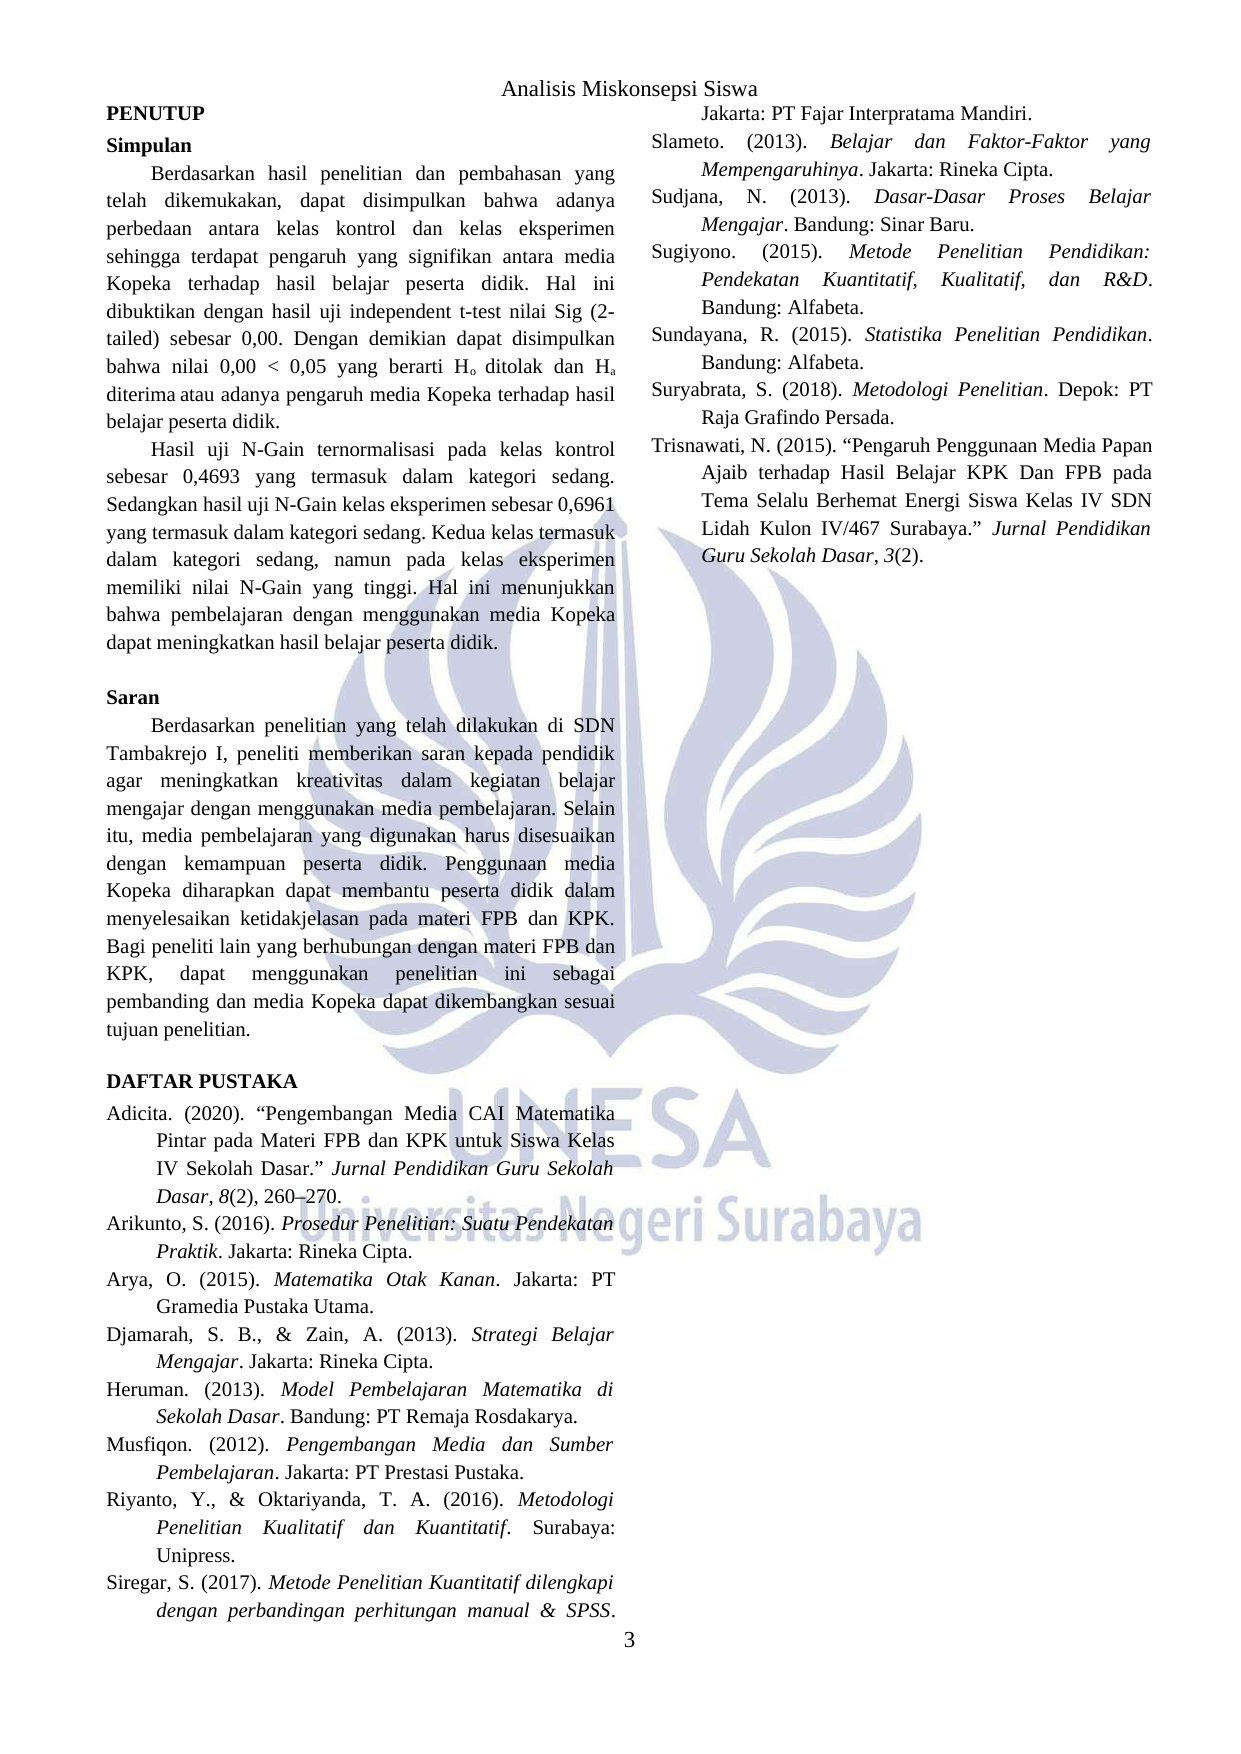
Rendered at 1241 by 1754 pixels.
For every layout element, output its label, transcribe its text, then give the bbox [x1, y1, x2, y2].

text Heruman. (2013). Model Pembelajaran Matematika di Sekolah Dasar. Bandung: PT Remaja Rosdakarya. [106, 1377, 616, 1428]
text Arikunto, S. (2016). Prosedur Penelitian: Suatu Pendekatan Praktik. Jakarta: Rineka Cipta. [106, 1211, 616, 1263]
text Simpulan [106, 133, 616, 157]
text Sugiyono. (2015). Metode Penelitian Pendidikan: Pendekatan Kuantitatif, Kualitatif, dan R&D. Bandung: Alfabeta. [651, 239, 1153, 319]
text Djamarah, S. B., & Zain, A. (2013). Strategi Belajar Mengajar. Jakarta: Rineka Cipta. [106, 1322, 616, 1373]
picture [298, 495, 925, 1258]
text Musfiqon. (2012). Pengembangan Media dan Sumber Pembelajaran. Jakarta: PT Prestasi Pustaka. [106, 1432, 616, 1484]
text Siregar, S. (2017). Metode Penelitian Kuantitatif dilengkapi dengan perbandingan perhitungan manual & SPSS. Jakarta: PT Fajar Interpratama Mandiri. [106, 1570, 616, 1622]
text Adicita. (2020). “Pengembangan Media CAI Matematika Pintar pada Materi FPB dan KPK untuk Siswa Kelas IV Sekolah Dasar.” Jurnal Pendidikan Guru Sekolah Dasar, 8(2), 260–270. [106, 1101, 616, 1208]
text PENUTUP [106, 101, 615, 125]
text Sundayana, R. (2015). Statistika Penelitian Pendidikan. Bandung: Alfabeta. [651, 322, 1153, 374]
text Saran [106, 685, 616, 709]
text Hasil uji N-Gain ternormalisasi pada kelas kontrol sebesar 0,4693 yang termasuk dalam kategori sedang. Sedangkan hasil uji N-Gain kelas eksperimen sebesar 0,6961 yang termasuk dalam kategori sedang. Kedua kelas termasuk dalam kategori sedang, namun pada kelas eksperimen memiliki nilai N-Gain yang tinggi. Hal ini menunjukkan bahwa pembelajaran dengan menggunakan media Kopeka dapat meningkatkan hasil belajar peserta didik. [106, 437, 616, 654]
text Trisnawati, N. (2015). “Pengaruh Penggunaan Media Papan Ajaib terhadap Hasil Belajar KPK Dan FPB pada Tema Selalu Berhemat Energi Siswa Kelas IV SDN Lidah Kulon IV/467 Surabaya.” Jurnal Pendidikan Guru Sekolah Dasar, 3(2). [651, 433, 1153, 567]
text Suryabrata, S. (2018). Metodologi Penelitian. Depok: PT Raja Grafindo Persada. [651, 377, 1153, 429]
text Berdasarkan penelitian yang telah dilakukan di SDN Tambakrejo I, peneliti memberikan saran kepada pendidik agar meningkatkan kreativitas dalam kegiatan belajar mengajar dengan menggunakan media pembelajaran. Selain itu, media pembelajaran yang digunakan harus disesuaikan dengan kemampuan peserta didik. Penggunaan media Kopeka diharapkan dapat membantu peserta didik dalam menyelesaikan ketidakjelasan pada materi FPB dan KPK. Bagi peneliti lain yang berhubungan dengan materi FPB dan KPK, dapat menggunakan penelitian ini sebagai pembanding dan media Kopeka dapat dikembangkan sesuai tujuan penelitian. [106, 713, 616, 1041]
text Siregar, S. (2017). Metode Penelitian Kuantitatif dilengkapi dengan perbandingan perhitungan manual & SPSS. Jakarta: PT Fajar Interpratama Mandiri. [651, 101, 1153, 125]
text Berdasarkan hasil penelitian dan pembahasan yang telah dikemukakan, dapat disimpulkan bahwa adanya perbedaan antara kelas kontrol dan kelas eksperimen sehingga terdapat pengaruh yang signifikan antara media Kopeka terhadap hasil belajar peserta didik. Hal ini dibuktikan dengan hasil uji independent t-test nilai Sig (2-tailed) sebesar 0,00. Dengan demikian dapat disimpulkan bahwa nilai 0,00 < 0,05 yang berarti Ho ditolak dan Ha diterima atau adanya pengaruh media Kopeka terhadap hasil belajar peserta didik. [106, 161, 616, 433]
text Slameto. (2013). Belajar dan Faktor-Faktor yang Mempengaruhinya. Jakarta: Rineka Cipta. [651, 129, 1153, 181]
text Sudjana, N. (2013). Dasar-Dasar Proses Belajar Mengajar. Bandung: Sinar Baru. [651, 184, 1153, 236]
text DAFTAR PUSTAKA [106, 1069, 616, 1093]
text Arya, O. (2015). Matematika Otak Kanan. Jakarta: PT Gramedia Pustaka Utama. [106, 1266, 616, 1318]
text Riyanto, Y., & Oktariyanda, T. A. (2016). Metodologi Penelitian Kualitatif dan Kuantitatif. Surabaya: Unipress. [106, 1487, 616, 1567]
